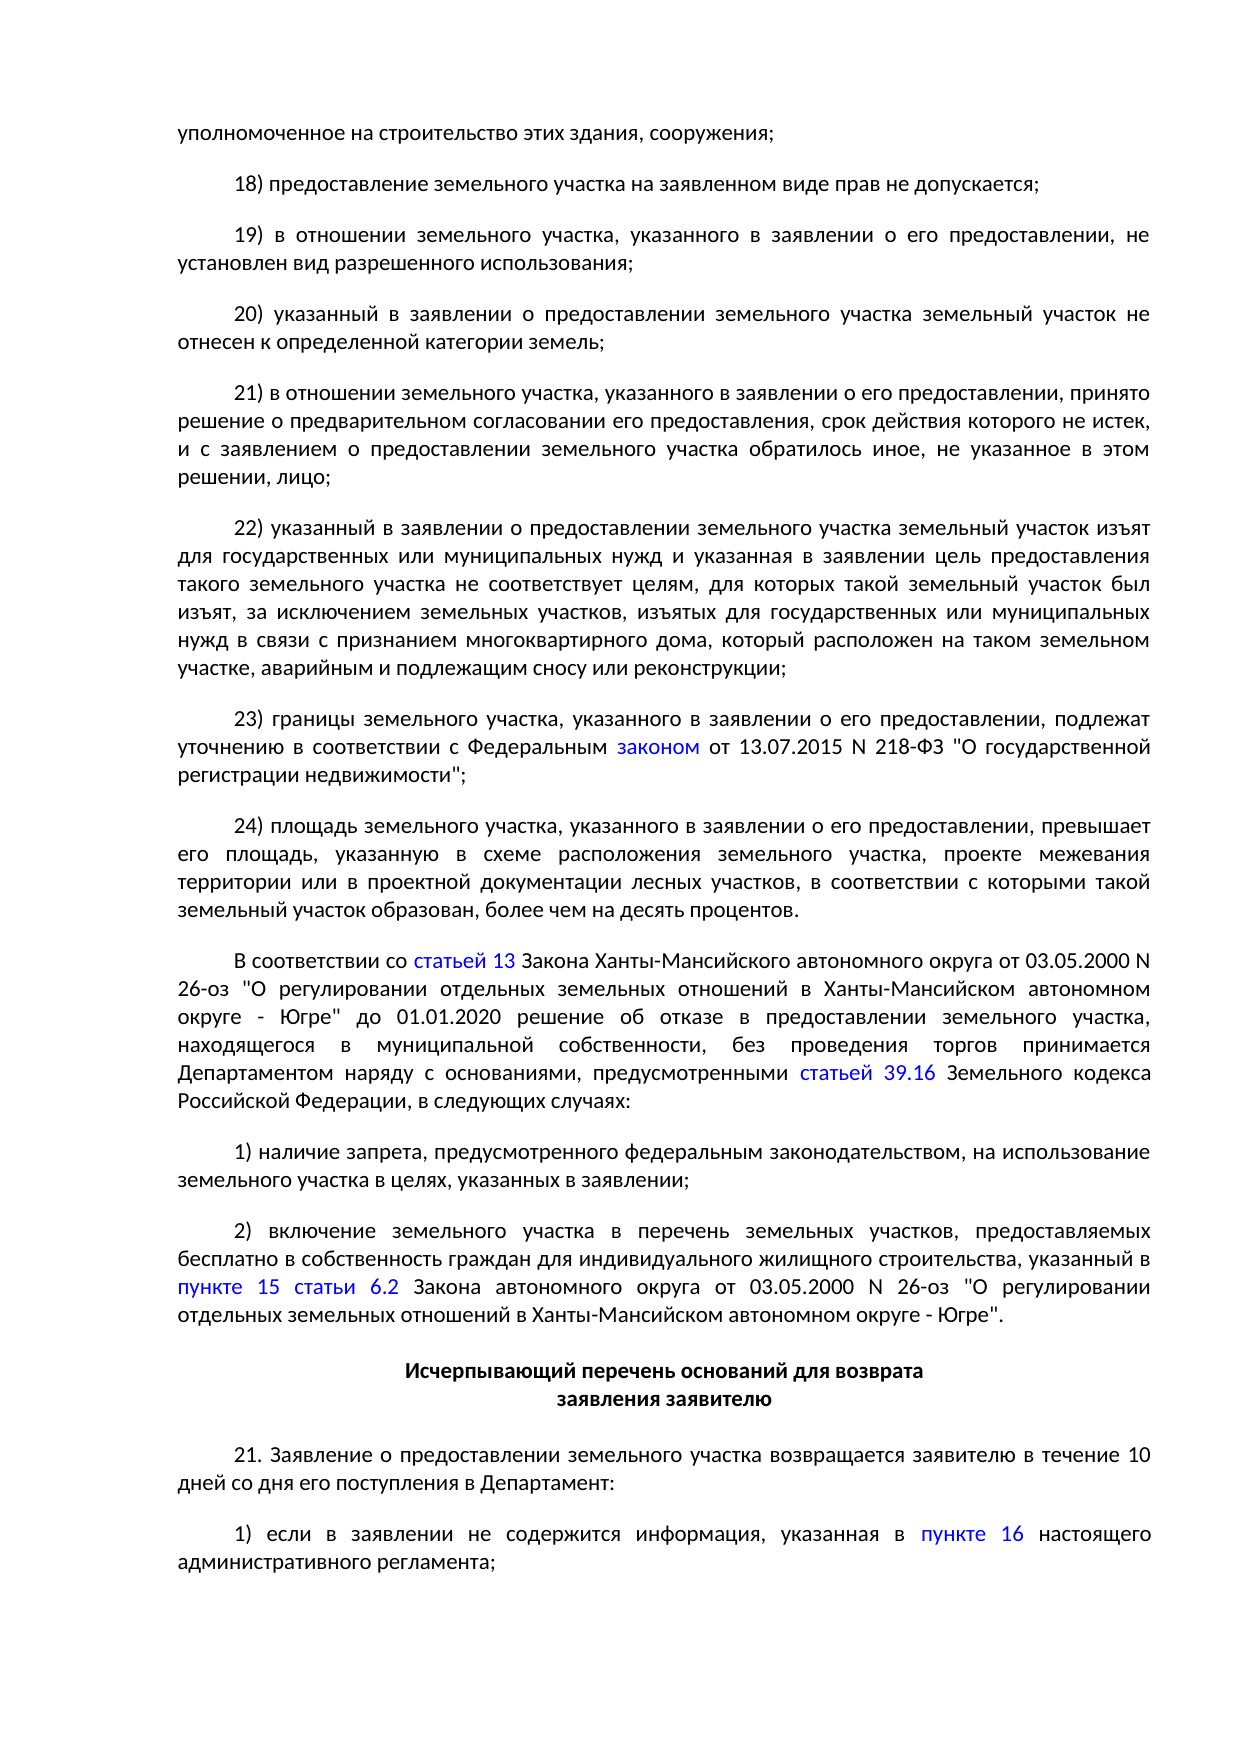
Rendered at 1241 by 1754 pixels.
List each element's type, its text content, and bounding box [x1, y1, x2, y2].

text 21) в отношении земельного участка, указанного в заявлении о его предоставлении, принято решение о предварительном согласовании его предоставления, срок действия которого не истек, и с заявлением о предоставлении земельного участка обратилось иное, не указанное в этом решении, лицо; [177, 378, 1152, 490]
text 24) площадь земельного участка, указанного в заявлении о его предоставлении, превышает его площадь, указанную в схеме расположения земельного участка, проекте межевания территории или в проектной документации лесных участков, в соответствии с которыми такой земельный участок образован, более чем на десять процентов. [177, 811, 1152, 923]
text 2) включение земельного участка в перечень земельных участков, предоставляемых бесплатно в собственность граждан для индивидуального жилищного строительства, указанный в пункте 15 статьи 6.2 Закона автономного округа от 03.05.2000 N 26-оз "О регулировании отдельных земельных отношений в Ханты-Мансийском автономном округе - Югре". [177, 1216, 1152, 1328]
text 1) наличие запрета, предусмотренного федеральным законодательством, на использование земельного участка в целях, указанных в заявлении; [177, 1137, 1152, 1193]
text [177, 118, 1152, 146]
text 22) указанный в заявлении о предоставлении земельного участка земельный участок изъят для государственных или муниципальных нужд и указанная в заявлении цель предоставления такого земельного участка не соответствует целям, для которых такой земельный участок был изъят, за исключением земельных участков, изъятых для государственных или муниципальных нужд в связи с признанием многоквартирного дома, который расположен на таком земельном участке, аварийным и подлежащим сносу или реконструкции; [177, 513, 1152, 681]
text В соответствии со статьей 13 Закона Ханты-Мансийского автономного округа от 03.05.2000 N 26-оз "О регулировании отдельных земельных отношений в Ханты-Мансийском автономном округе - Югре" до 01.01.2020 решение об отказе в предоставлении земельного участка, находящегося в муниципальной собственности, без проведения торгов принимается Департаментом наряду с основаниями, предусмотренными статьей 39.16 Земельного кодекса Российской Федерации, в следующих случаях: [177, 946, 1152, 1114]
text 23) границы земельного участка, указанного в заявлении о его предоставлении, подлежат уточнению в соответствии с Федеральным законом от 13.07.2015 N 218-ФЗ "О государственной регистрации недвижимости"; [177, 704, 1152, 788]
text 20) указанный в заявлении о предоставлении земельного участка земельный участок не отнесен к определенной категории земель; [177, 299, 1152, 355]
text 1) если в заявлении не содержится информация, указанная в пункте 16 настоящего административного регламента; [177, 1519, 1152, 1575]
text 21. Заявление о предоставлении земельного участка возвращается заявителю в течение 10 дней со дня его поступления в Департамент: [177, 1440, 1152, 1496]
title заявления заявителю [177, 1384, 1152, 1412]
title Исчерпывающий перечень оснований для возврата [177, 1356, 1152, 1384]
text 19) в отношении земельного участка, указанного в заявлении о его предоставлении, не установлен вид разрешенного использования; [177, 220, 1152, 276]
text 18) предоставление земельного участка на заявленном виде прав не допускается; [177, 169, 1152, 197]
